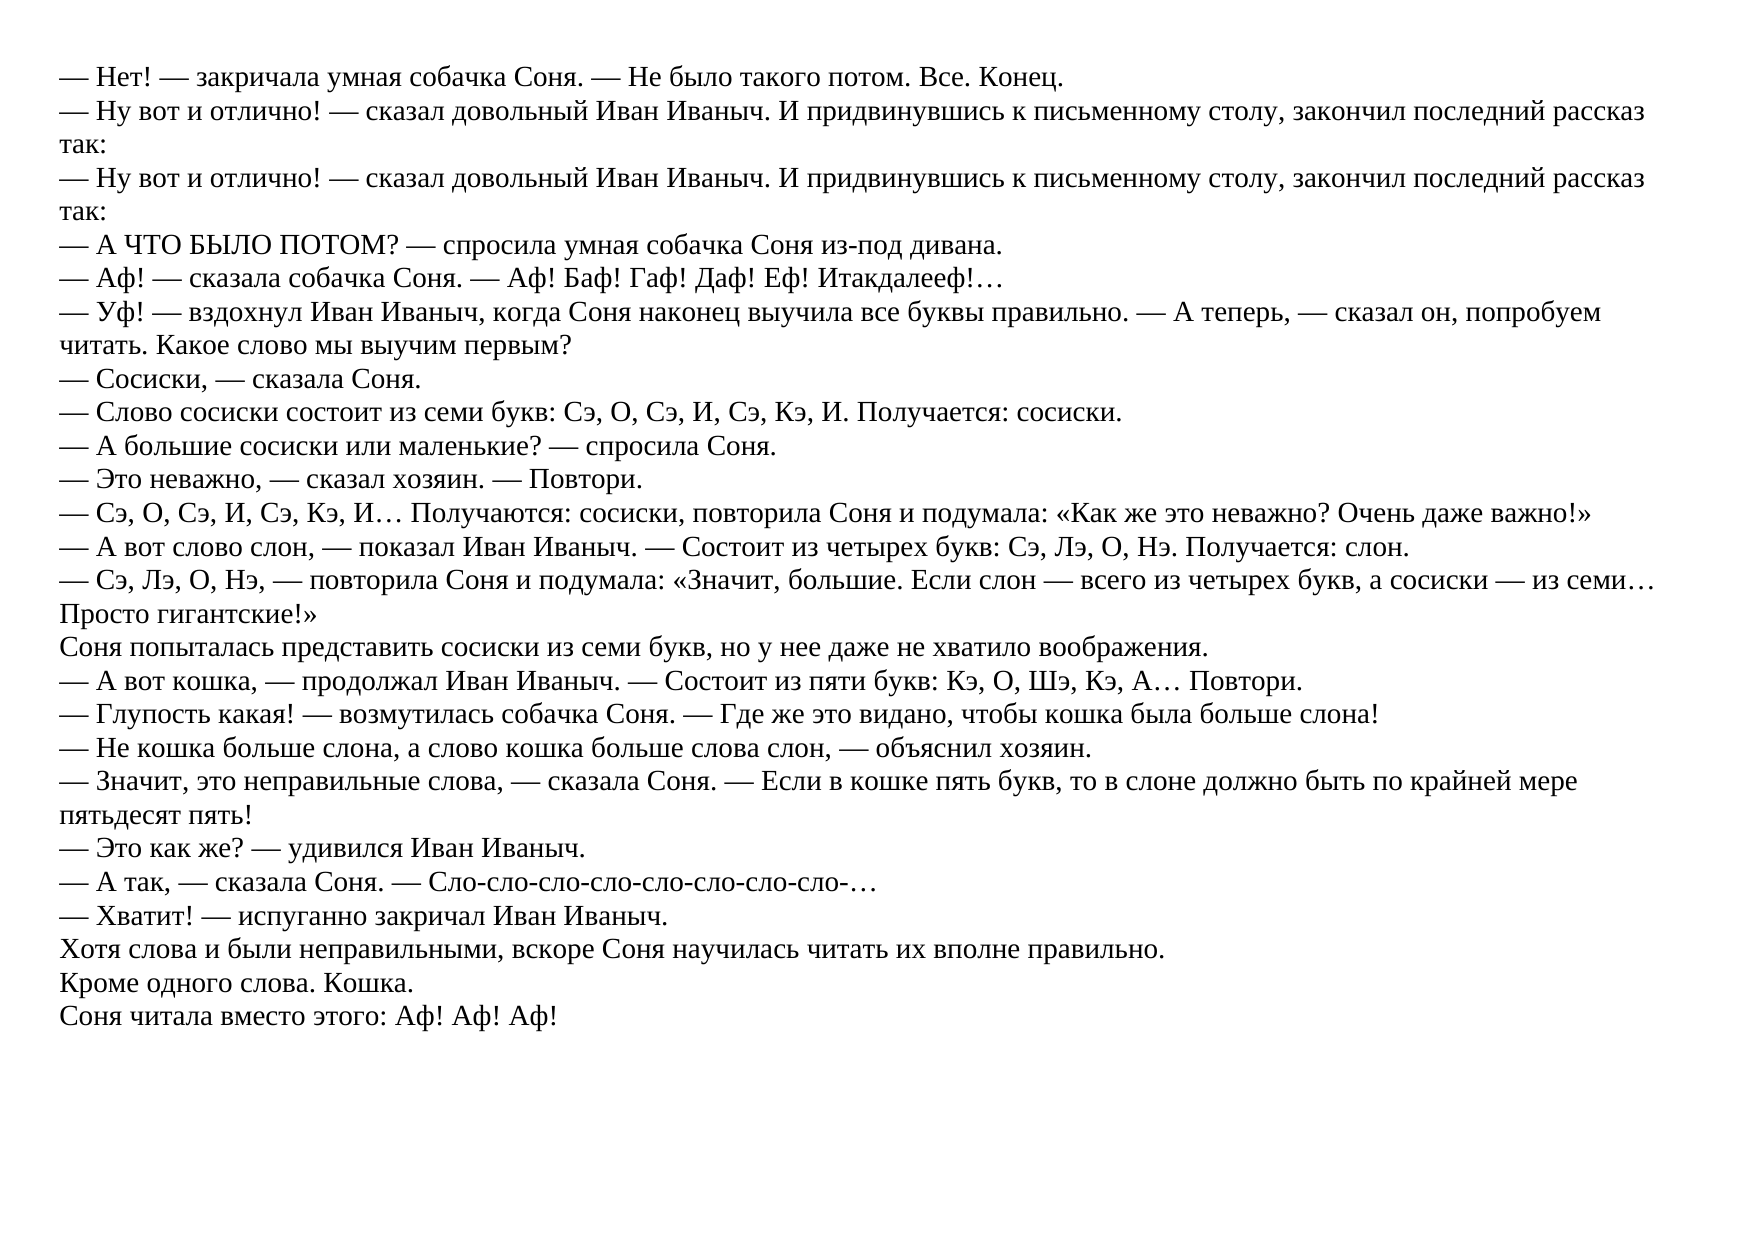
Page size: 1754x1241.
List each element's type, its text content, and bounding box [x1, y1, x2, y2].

text — Сэ, О, Сэ, И, Сэ, Кэ, И… Получаются: сосиски, повторила Соня и подумала: «Как же это неважно? Очень даже важно!» [59, 495, 1695, 529]
text — Аф! — сказала собачка Соня. — Аф! Баф! Гаф! Даф! Еф! Итакдалееф!… [59, 260, 1695, 294]
text — Сосиски, — сказала Соня. [59, 361, 1695, 394]
text — А ЧТО БЫЛО ПОТОМ? — спросила умная собачка Соня из-под дивана. [59, 227, 1695, 260]
text Кроме одного слова. Кошка. [59, 965, 1695, 998]
text — А большие сосиски или маленькие? — спросила Соня. [59, 428, 1695, 462]
text — Уф! — вздохнул Иван Иваныч, когда Соня наконец выучила все буквы правильно. — А теперь, — сказал он, попробуем читать. Какое слово мы выучим первым? [59, 294, 1695, 361]
text — А так, — сказала Соня. — Сло-сло-сло-сло-сло-сло-сло-сло-… [59, 864, 1695, 898]
text — Нет! — закричала умная собачка Соня. — Не было такого потом. Все. Конец. [59, 59, 1695, 93]
text — Это как же? — удивился Иван Иваныч. [59, 831, 1695, 864]
text — Хватит! — испуганно закричал Иван Иваныч. [59, 898, 1695, 931]
text — А вот кошка, — продолжал Иван Иваныч. — Состоит из пяти букв: Кэ, О, Шэ, Кэ, А… Повтори. [59, 663, 1695, 696]
text — Глупость какая! — возмутилась собачка Соня. — Где же это видано, чтобы кошка была больше слона! [59, 696, 1695, 730]
text — Это неважно, — сказал хозяин. — Повтори. [59, 462, 1695, 495]
text — Значит, это неправильные слова, — сказала Соня. — Если в кошке пять букв, то в слоне должно быть по крайней мере пятьдесят пять! [59, 763, 1695, 831]
text — А вот слово слон, — показал Иван Иваныч. — Состоит из четырех букв: Сэ, Лэ, О, Нэ. Получается: слон. [59, 529, 1695, 562]
text — Не кошка больше слона, а слово кошка больше слова слон, — объяснил хозяин. [59, 730, 1695, 763]
text — Ну вот и отлично! — сказал довольный Иван Иваныч. И придвинувшись к письменному столу, закончил последний рассказ так: [59, 160, 1695, 227]
text Соня читала вместо этого: Аф! Аф! Аф! [59, 998, 1695, 1032]
text Хотя слова и были неправильными, вскоре Соня научилась читать их вполне правильно. [59, 931, 1695, 965]
text Соня попыталась представить сосиски из семи букв, но у нее даже не хватило воображения. [59, 629, 1695, 663]
text — Сэ, Лэ, О, Нэ, — повторила Соня и подумала: «Значит, большие. Если слон — всего из четырех букв, а сосиски — из семи… Просто гигантские!» [59, 562, 1695, 629]
text — Слово сосиски состоит из семи букв: Сэ, О, Сэ, И, Сэ, Кэ, И. Получается: сосиски. [59, 394, 1695, 428]
text — Ну вот и отлично! — сказал довольный Иван Иваныч. И придвинувшись к письменному столу, закончил последний рассказ так: [59, 93, 1695, 160]
